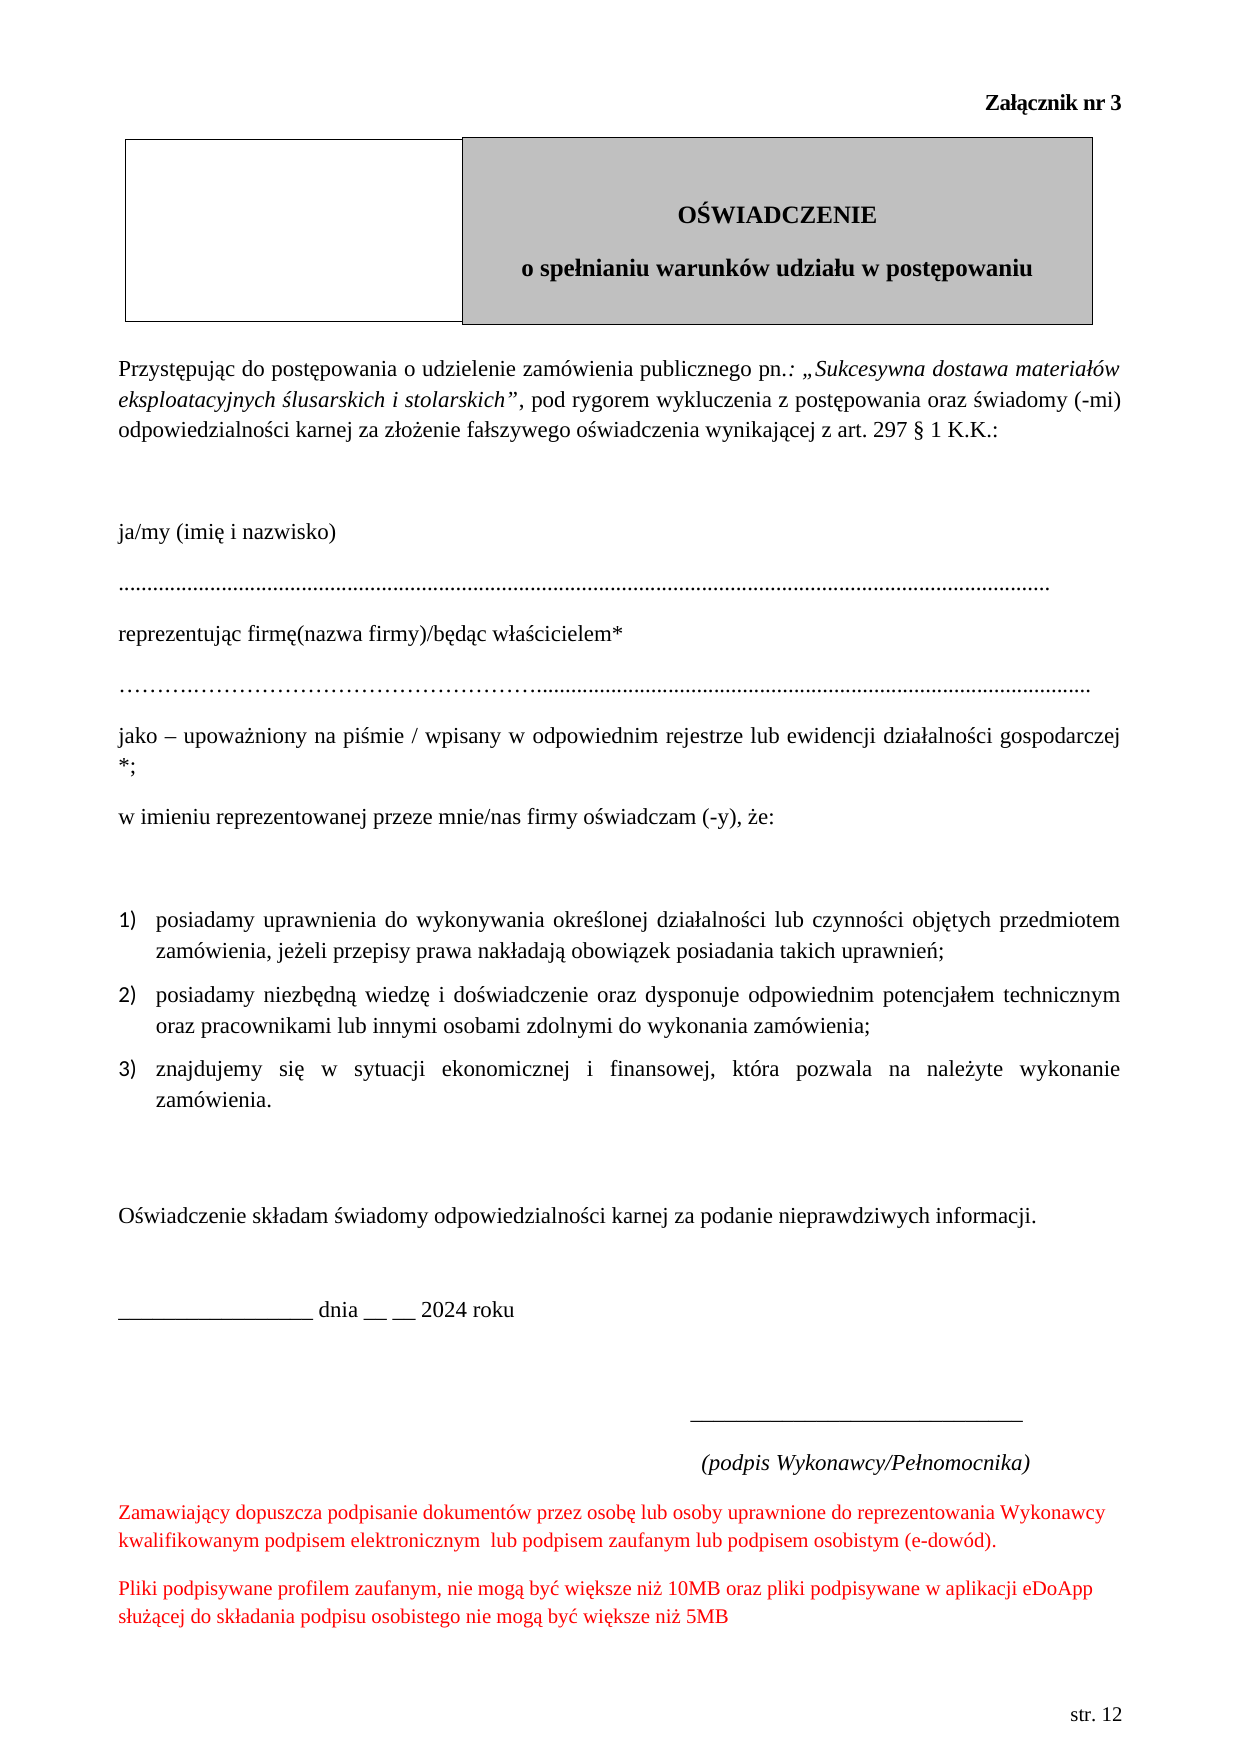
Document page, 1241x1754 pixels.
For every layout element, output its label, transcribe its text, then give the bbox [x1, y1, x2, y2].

text _____________________________ [118, 1398, 1122, 1424]
text Załącznik nr 3 [118, 89, 1122, 115]
text ……….………………………………………................................................................................................. [118, 671, 1122, 697]
list posiadamy niezbędną wiedzę i doświadczenie oraz dysponuje odpowiednim potencjałem technicznym oraz pracownikami lub innymi osobami zdolnymi do wykonania zamówienia; [118, 980, 1122, 1038]
text (podpis Wykonawcy/Pełnomocnika) [118, 1449, 1122, 1475]
text w imieniu reprezentowanej przeze mnie/nas firmy oświadczam (-y), że: [118, 803, 1122, 830]
text ja/my (imię i nazwisko) [118, 518, 1122, 544]
text jako – upoważniony na piśmie / wpisany w odpowiednim rejestrze lub ewidencji działalności gospodarczej *; [118, 722, 1122, 779]
list posiadamy uprawnienia do wykonywania określonej działalności lub czynności objętych przedmiotem zamówienia, jeżeli przepisy prawa nakładają obowiązek posiadania takich uprawnień; [118, 905, 1122, 964]
text Oświadczenie składam świadomy odpowiedzialności karnej za podanie nieprawdziwych informacji. [118, 1202, 1122, 1228]
text Przystępując do postępowania o udzielenie zamówienia publicznego pn.: „Sukcesywna dostawa materiałów eksploatacyjnych ślusarskich i stolarskich”, pod rygorem wykluczenia z postępowania oraz świadomy (-mi) odpowiedzialności karnej za złożenie fałszywego oświadczenia wynikającej z art. 297 § 1 K.K.: [118, 191, 1122, 442]
text ................................................................................................................................................................... [118, 569, 1122, 595]
text Pliki podpisywane profilem zaufanym, nie mogą być większe niż 10MB oraz pliki podpisywane w aplikacji eDoApp służącej do składania podpisu osobistego nie mogą być większe niż 5MB [118, 1576, 1122, 1628]
text reprezentując firmę(nazwa firmy)/będąc właścicielem* [118, 620, 1122, 646]
text _________________ dnia __ __ 2024 roku [118, 1296, 1122, 1322]
text Zamawiający dopuszcza podpisanie dokumentów przez osobę lub osoby uprawnione do reprezentowania Wykonawcy kwalifikowanym podpisem elektronicznym lub podpisem zaufanym lub podpisem osobistym (e-dowód). [118, 1500, 1122, 1552]
list znajdujemy się w sytuacji ekonomicznej i finansowej, która pozwala na należyte wykonanie zamówienia. [118, 1054, 1122, 1113]
